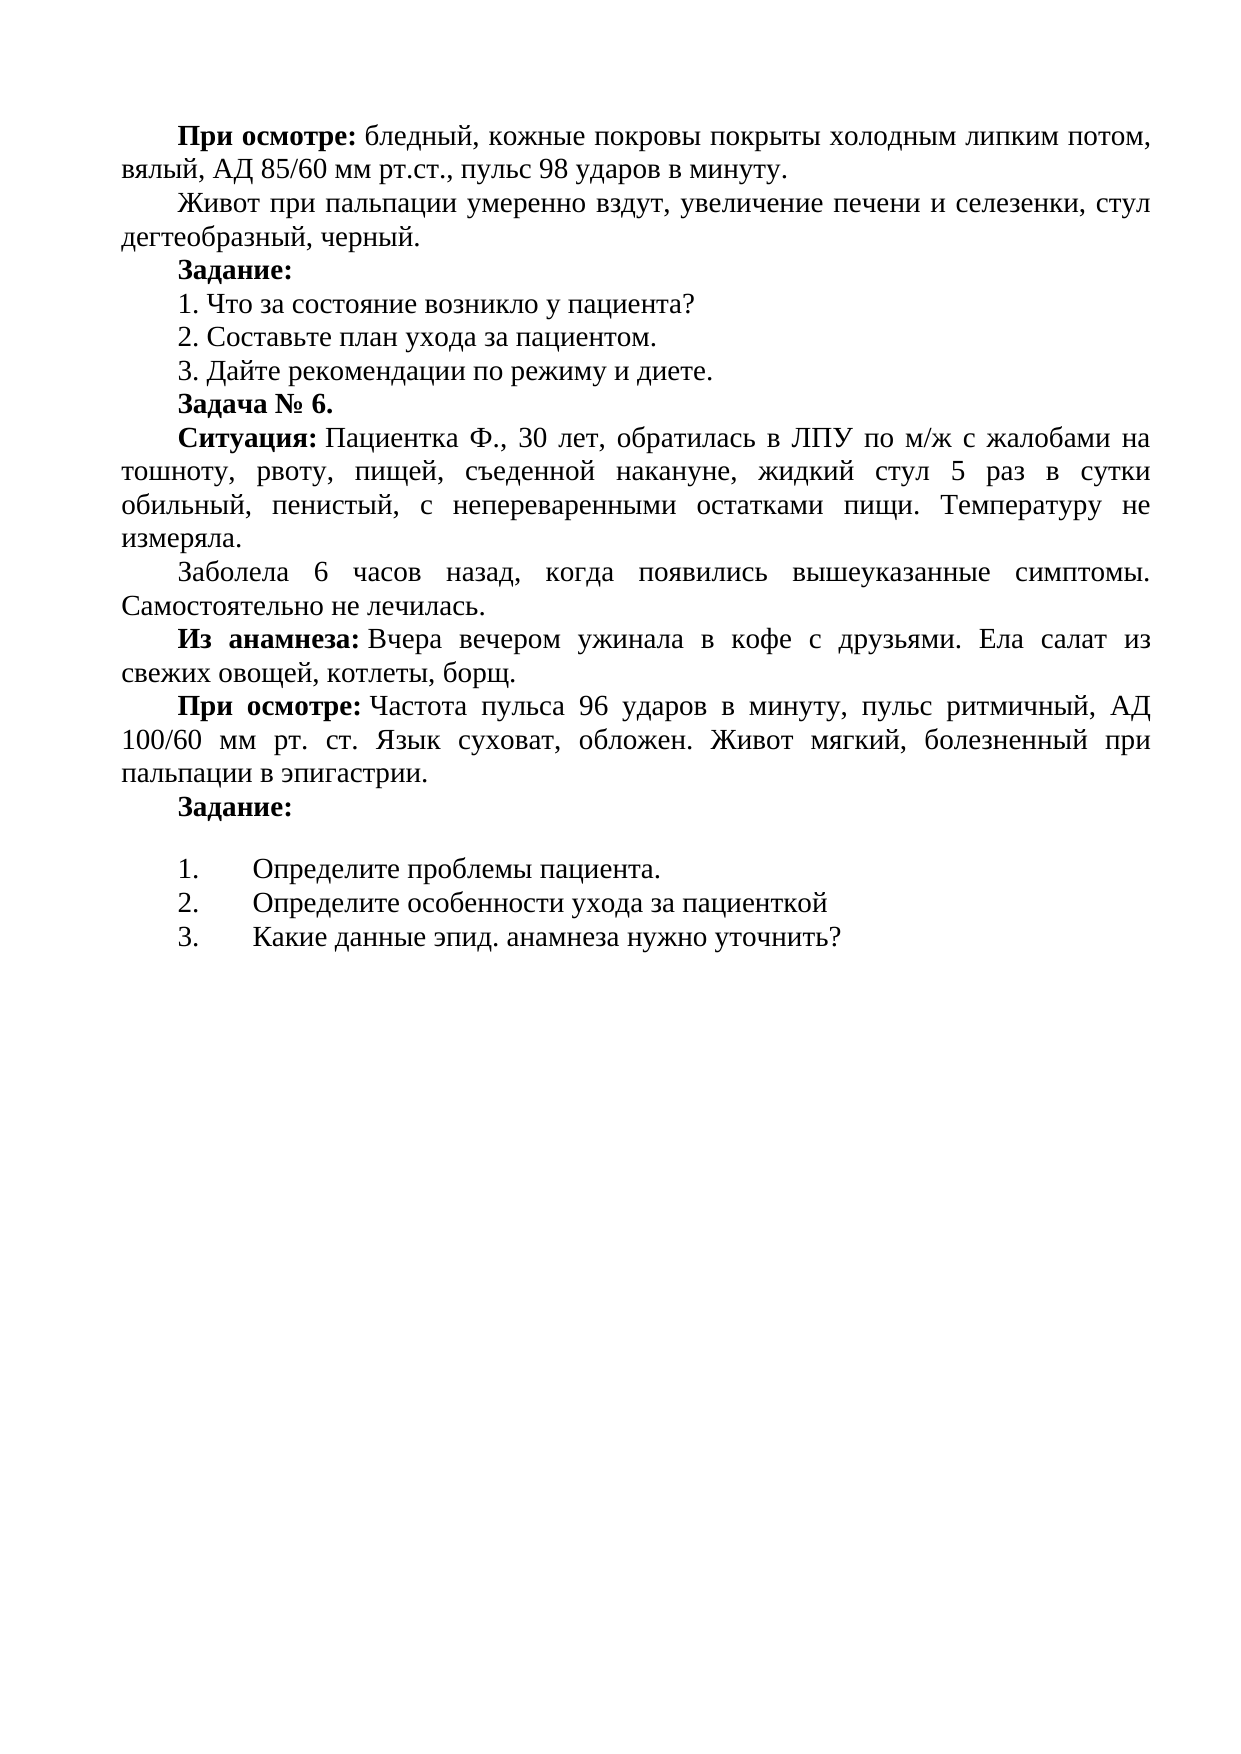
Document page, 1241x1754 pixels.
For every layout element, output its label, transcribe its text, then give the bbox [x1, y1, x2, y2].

text Заболела 6 часов назад, когда появились вышеуказанные симптомы. Самостоятельно не лечилась. [121, 554, 1152, 621]
text 1. Что за состояние возникло у пациента? [177, 286, 1152, 319]
text Задание: [121, 252, 1152, 286]
text Задание: [121, 789, 1152, 822]
text Ситуация: Пациентка Ф., 30 лет, обратилась в ЛПУ по м/ж с жалобами на тошноту, рвоту, пищей, съеденной накануне, жидкий стул 5 раз в сутки обильный, пенистый, с непереваренными остатками пищи. Температуру не измеряла. [121, 420, 1152, 554]
text Из анамнеза: Вчера вечером ужинала в кофе с друзьями. Ела салат из свежих овощей, котлеты, борщ. [121, 621, 1152, 688]
list Определите проблемы пациента. [121, 852, 1152, 885]
text Живот при пальпации умеренно вздут, увеличение печени и селезенки, стул дегтеобразный, черный. [121, 185, 1152, 252]
text При осмотре: Частота пульса 96 ударов в минуту, пульс ритмичный, АД 100/60 мм рт. ст. Язык суховат, обложен. Живот мягкий, болезненный при пальпации в эпигастрии. [121, 688, 1152, 789]
text 2. Составьте план ухода за пациентом. [177, 319, 1152, 353]
list Определите особенности ухода за пациенткой [121, 885, 1152, 919]
text Задача № 6. [121, 386, 1152, 420]
text При осмотре: бледный, кожные покровы покрыты холодным липким потом, вялый, АД 85/60 мм рт.ст., пульс 98 ударов в минуту. [121, 118, 1152, 185]
text 3. Дайте рекомендации по режиму и диете. [177, 353, 1152, 386]
list Какие данные эпид. анамнеза нужно уточнить? [121, 919, 1152, 952]
